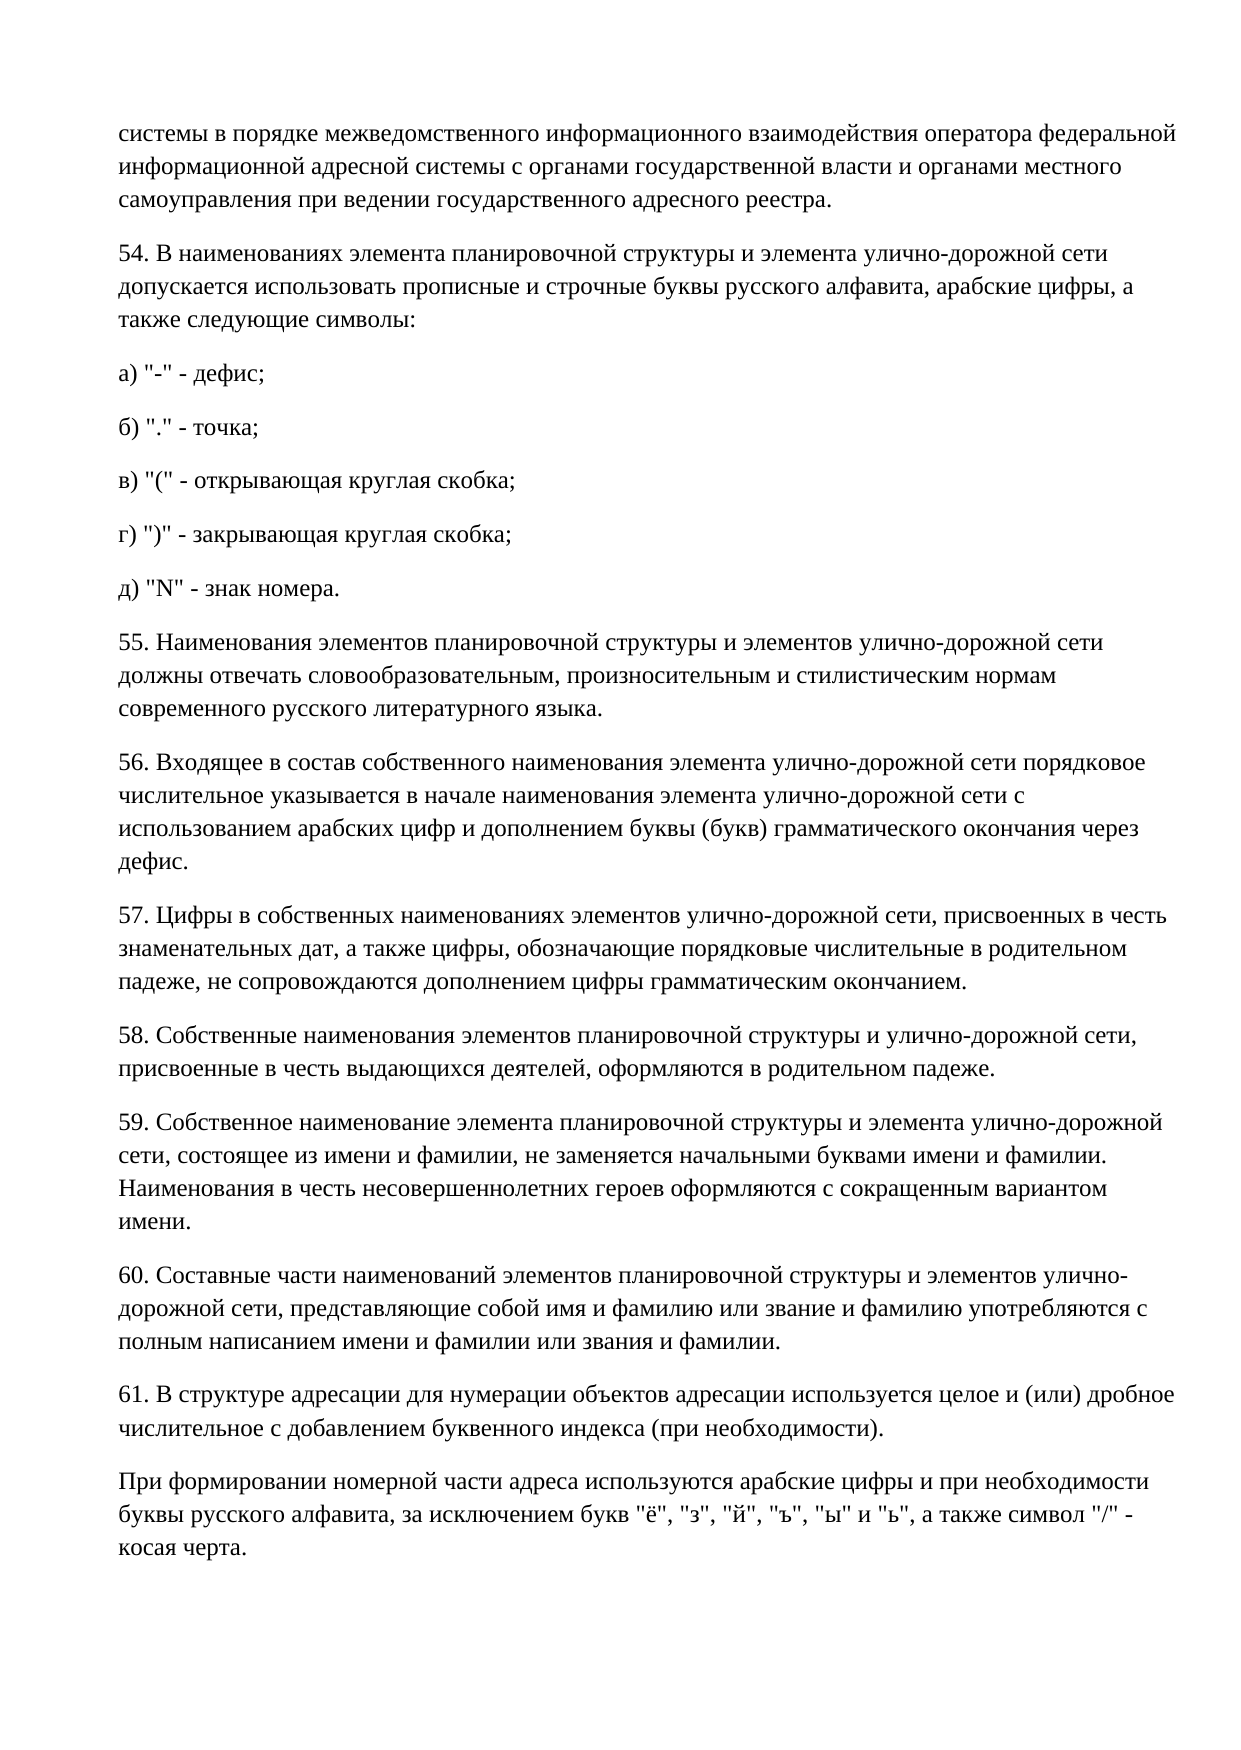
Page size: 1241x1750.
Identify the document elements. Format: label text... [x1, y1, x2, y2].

text 54. В наименованиях элемента планировочной структуры и элемента улично-дорожной сети допускается использовать прописные и строчные буквы русского алфавита, арабские цифры, а также следующие символы: [118, 238, 1181, 333]
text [118, 118, 1181, 213]
text в) "(" - открывающая круглая скобка; [118, 466, 1181, 494]
text 57. Цифры в собственных наименованиях элементов улично-дорожной сети, присвоенных в честь знаменательных дат, а также цифры, обозначающие порядковые числительные в родительном падеже, не сопровождаются дополнением цифры грамматическим окончанием. [118, 900, 1181, 995]
text г) ")" - закрывающая круглая скобка; [118, 519, 1181, 548]
text б) "." - точка; [118, 412, 1181, 441]
text 59. Собственное наименование элемента планировочной структуры и элемента улично-дорожной сети, состоящее из имени и фамилии, не заменяется начальными буквами имени и фамилии. Наименования в честь несовершеннолетних героев оформляются с сокращенным вариантом имени. [118, 1107, 1181, 1234]
text а) "-" - дефис; [118, 358, 1181, 387]
text 60. Составные части наименований элементов планировочной структуры и элементов улично-дорожной сети, представляющие собой имя и фамилию или звание и фамилию употребляются с полным написанием имени и фамилии или звания и фамилии. [118, 1260, 1181, 1354]
text 55. Наименования элементов планировочной структуры и элементов улично-дорожной сети должны отвечать словообразовательным, произносительным и стилистическим нормам современного русского литературного языка. [118, 627, 1181, 722]
text При формировании номерной части адреса используются арабские цифры и при необходимости буквы русского алфавита, за исключением букв "ё", "з", "й", "ъ", "ы" и "ь", а также символ "/" - косая черта. [118, 1466, 1181, 1561]
text д) "N" - знак номера. [118, 573, 1181, 602]
text 61. В структуре адресации для нумерации объектов адресации используется целое и (или) дробное числительное с добавлением буквенного индекса (при необходимости). [118, 1379, 1181, 1441]
text 58. Собственные наименования элементов планировочной структуры и улично-дорожной сети, присвоенные в честь выдающихся деятелей, оформляются в родительном падеже. [118, 1020, 1181, 1082]
text 56. Входящее в состав собственного наименования элемента улично-дорожной сети порядковое числительное указывается в начале наименования элемента улично-дорожной сети с использованием арабских цифр и дополнением буквы (букв) грамматического окончания через дефис. [118, 747, 1181, 875]
